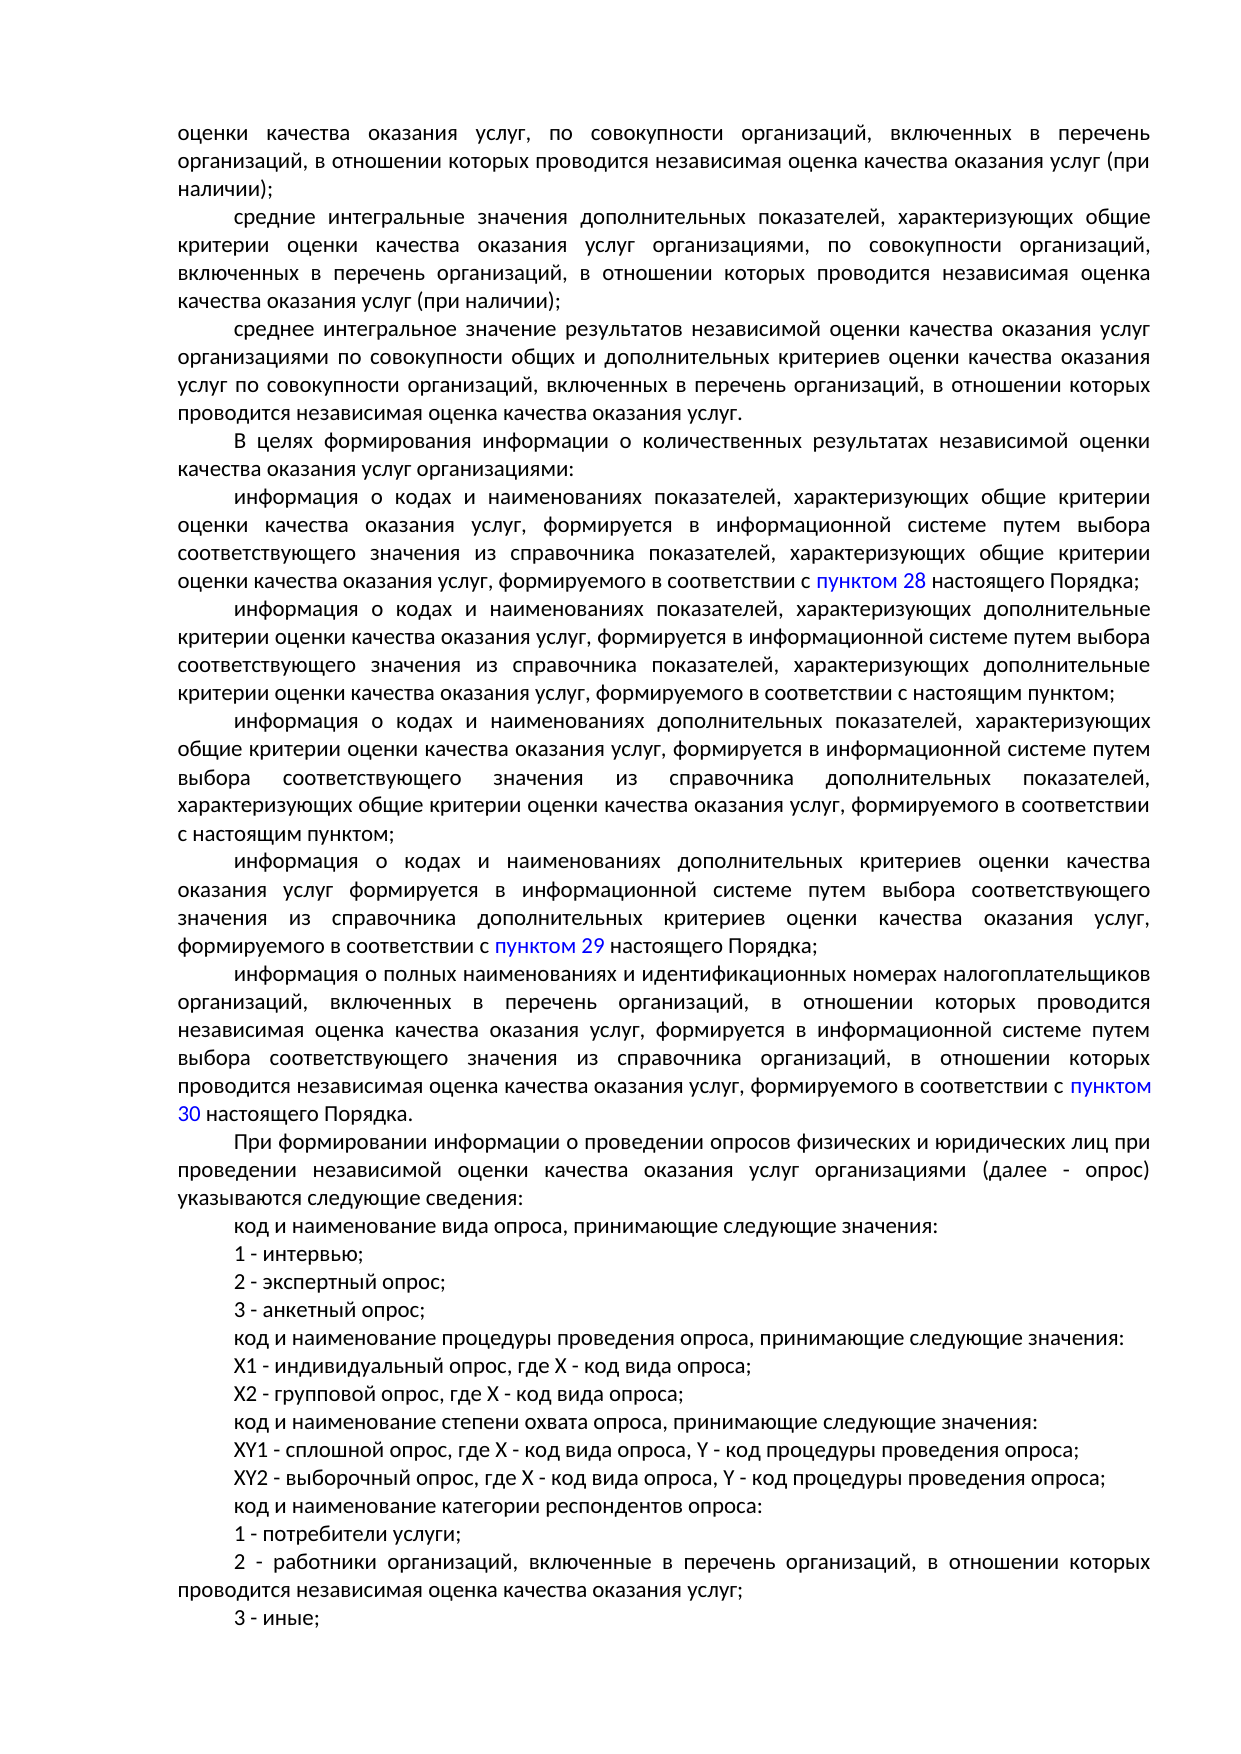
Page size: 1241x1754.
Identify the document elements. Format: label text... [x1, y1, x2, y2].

text код и наименование категории респондентов опроса: [177, 1491, 1152, 1519]
text среднее интегральное значение результатов независимой оценки качества оказания услуг организациями по совокупности общих и дополнительных критериев оценки качества оказания услуг по совокупности организаций, включенных в перечень организаций, в отношении которых проводится независимая оценка качества оказания услуг. [177, 314, 1152, 426]
text код и наименование процедуры проведения опроса, принимающие следующие значения: [177, 1323, 1152, 1351]
text 2 - экспертный опрос; [177, 1267, 1152, 1295]
text средние интегральные значения дополнительных показателей, характеризующих общие критерии оценки качества оказания услуг организациями, по совокупности организаций, включенных в перечень организаций, в отношении которых проводится независимая оценка качества оказания услуг (при наличии); [177, 202, 1152, 314]
text информация о кодах и наименованиях показателей, характеризующих дополнительные критерии оценки качества оказания услуг, формируется в информационной системе путем выбора соответствующего значения из справочника показателей, характеризующих дополнительные критерии оценки качества оказания услуг, формируемого в соответствии с настоящим пунктом; [177, 594, 1152, 707]
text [177, 118, 1152, 202]
text При формировании информации о проведении опросов физических и юридических лиц при проведении независимой оценки качества оказания услуг организациями (далее - опрос) указываются следующие сведения: [177, 1127, 1152, 1211]
text информация о кодах и наименованиях показателей, характеризующих общие критерии оценки качества оказания услуг, формируется в информационной системе путем выбора соответствующего значения из справочника показателей, характеризующих общие критерии оценки качества оказания услуг, формируемого в соответствии с пунктом 28 настоящего Порядка; [177, 482, 1152, 594]
text код и наименование вида опроса, принимающие следующие значения: [177, 1211, 1152, 1239]
text X1 - индивидуальный опрос, где X - код вида опроса; [177, 1351, 1152, 1379]
text код и наименование степени охвата опроса, принимающие следующие значения: [177, 1407, 1152, 1435]
text 1 - интервью; [177, 1239, 1152, 1267]
text информация о полных наименованиях и идентификационных номерах налогоплательщиков организаций, включенных в перечень организаций, в отношении которых проводится независимая оценка качества оказания услуг, формируется в информационной системе путем выбора соответствующего значения из справочника организаций, в отношении которых проводится независимая оценка качества оказания услуг, формируемого в соответствии с пунктом 30 настоящего Порядка. [177, 959, 1152, 1127]
text 2 - работники организаций, включенные в перечень организаций, в отношении которых проводится независимая оценка качества оказания услуг; [177, 1547, 1152, 1603]
text информация о кодах и наименованиях дополнительных показателей, характеризующих общие критерии оценки качества оказания услуг, формируется в информационной системе путем выбора соответствующего значения из справочника дополнительных показателей, характеризующих общие критерии оценки качества оказания услуг, формируемого в соответствии с настоящим пунктом; [177, 707, 1152, 847]
text 3 - иные; [177, 1603, 1152, 1631]
text информация о кодах и наименованиях дополнительных критериев оценки качества оказания услуг формируется в информационной системе путем выбора соответствующего значения из справочника дополнительных критериев оценки качества оказания услуг, формируемого в соответствии с пунктом 29 настоящего Порядка; [177, 847, 1152, 959]
text 1 - потребители услуги; [177, 1519, 1152, 1547]
text 3 - анкетный опрос; [177, 1295, 1152, 1323]
text X2 - групповой опрос, где X - код вида опроса; [177, 1379, 1152, 1407]
text XY2 - выборочный опрос, где X - код вида опроса, Y - код процедуры проведения опроса; [177, 1463, 1152, 1491]
text XY1 - сплошной опрос, где X - код вида опроса, Y - код процедуры проведения опроса; [177, 1435, 1152, 1463]
text В целях формирования информации о количественных результатах независимой оценки качества оказания услуг организациями: [177, 426, 1152, 482]
